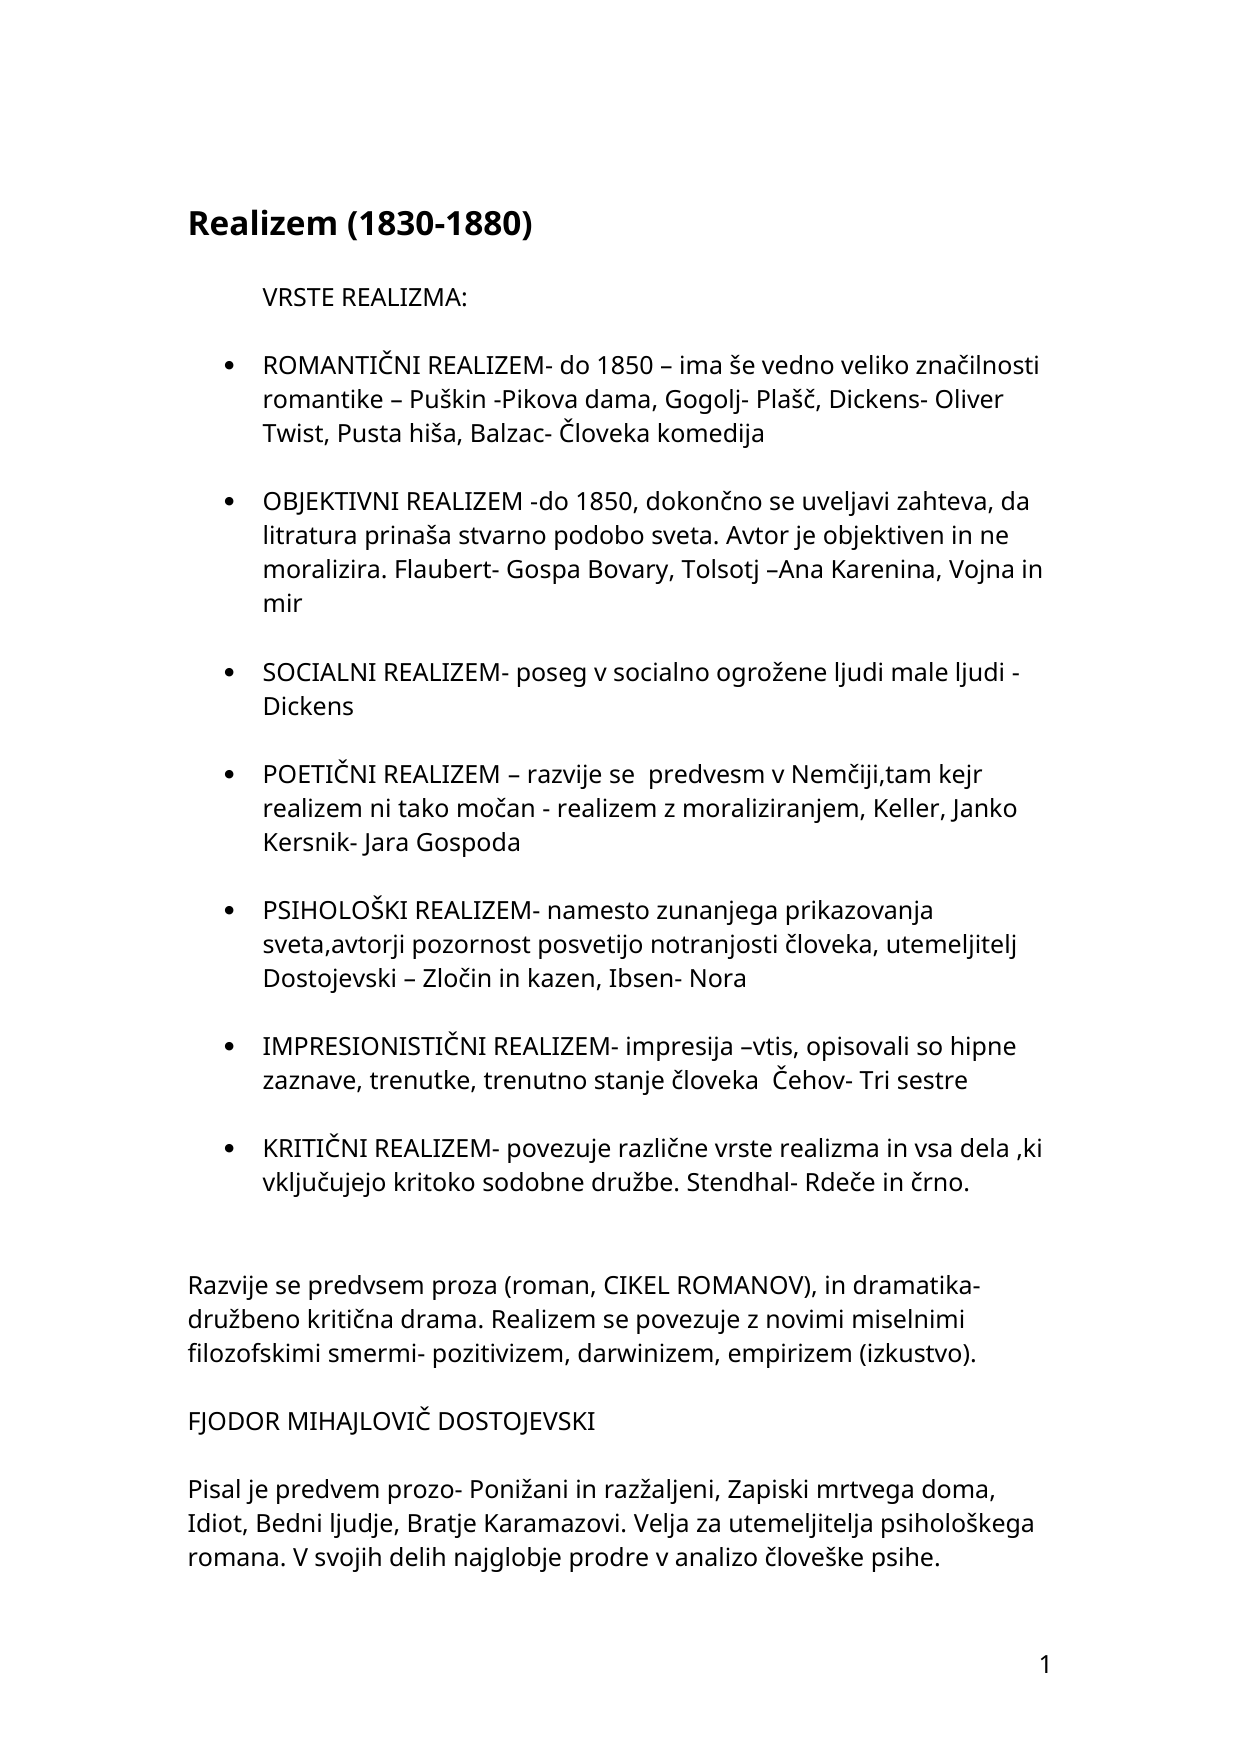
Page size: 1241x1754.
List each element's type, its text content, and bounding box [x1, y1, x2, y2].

list PSIHOLOŠKI REALIZEM- namesto zunanjega prikazovanja sveta,avtorji pozornost posvetijo notranjosti človeka, utemeljitelj Dostojevski – Zločin in kazen, Ibsen- Nora [225, 893, 1053, 995]
list IMPRESIONISTIČNI REALIZEM- impresija –vtis, opisovali so hipne zaznave, trenutke, trenutno stanje človeka Čehov- Tri sestre [225, 1029, 1053, 1097]
list KRITIČNI REALIZEM- povezuje različne vrste realizma in vsa dela ,ki vključujejo kritoko sodobne družbe. Stendhal- Rdeče in črno. [225, 1131, 1053, 1199]
list Socialni realizem- poseg v socialno ogrožene ljudi male ljudi - Dickens [225, 654, 1053, 722]
list Poetični realizem – razvije se predvesm v Nemčiji,tam kejr realizem ni tako močan - realizem z moraliziranjem, Keller, Janko Kersnik- Jara Gospoda [225, 756, 1053, 858]
subtitle Realizem (1830-1880) [187, 200, 1053, 245]
text Razvije se predvsem proza (roman, CIKEL ROMANOV), in dramatika- družbeno kritična drama. Realizem se povezuje z novimi miselnimi filozofskimi smermi- pozitivizem, darwinizem, empirizem (izkustvo). [187, 1267, 1053, 1369]
text Pisal je predvem prozo- Ponižani in razžaljeni, Zapiski mrtvega doma, Idiot, Bedni ljudje, Bratje Karamazovi. Velja za utemeljitelja psihološkega romana. V svojih delih najglobje prodre v analizo človeške psihe. [187, 1472, 1053, 1574]
list ROMANTIČNI REALIZEM- do 1850 – ima še vedno veliko značilnosti romantike – Puškin -Pikova dama, Gogolj- Plašč, Dickens- Oliver Twist, Pusta hiša, Balzac- Človeka komedija [225, 348, 1053, 450]
list VRSTE REALIZMA: [262, 279, 1053, 313]
list Objektivni realizem -do 1850, dokončno se uveljavi zahteva, da litratura prinaša stvarno podobo sveta. Avtor je objektiven in ne moralizira. Flaubert- Gospa Bovary, Tolsotj –Ana Karenina, Vojna in mir [225, 484, 1053, 620]
text Fjodor Mihajlovič Dostojevski [187, 1403, 1053, 1438]
